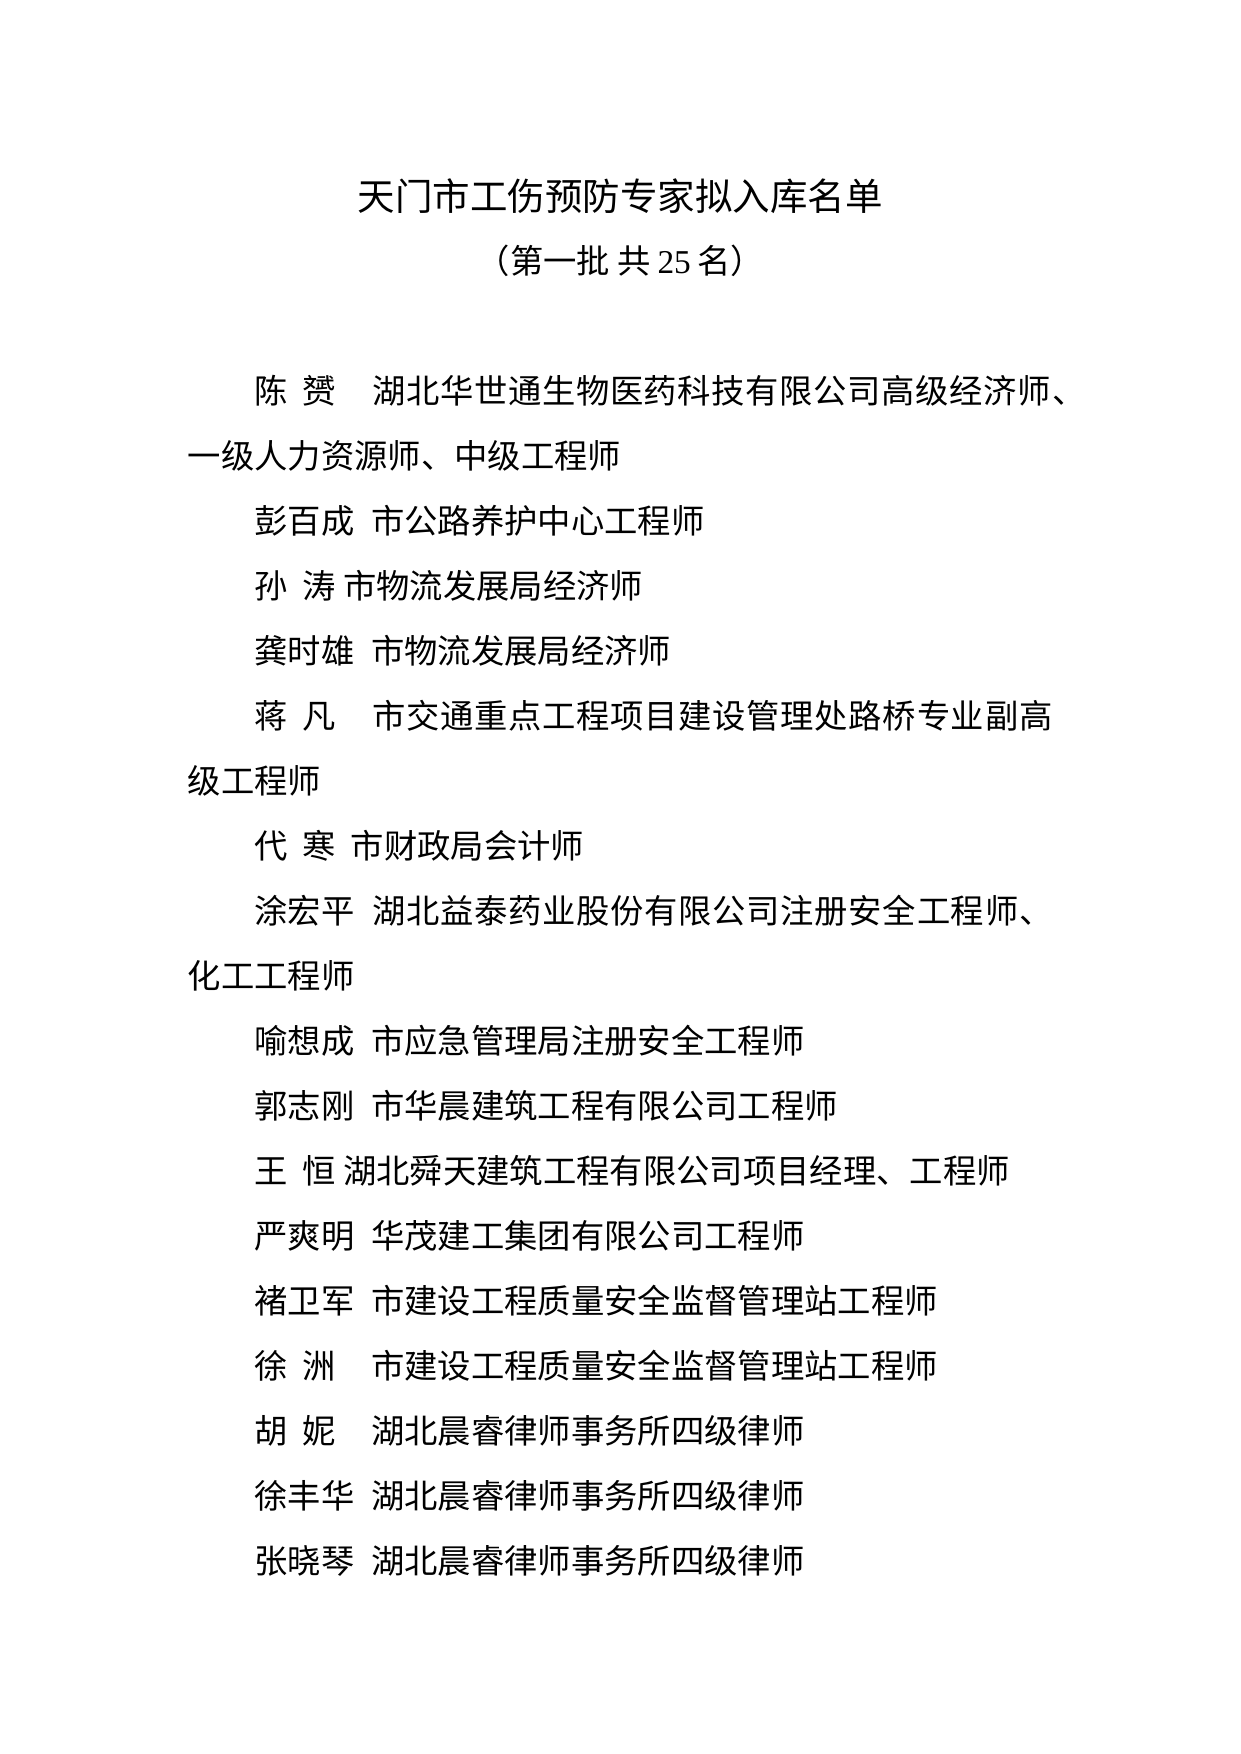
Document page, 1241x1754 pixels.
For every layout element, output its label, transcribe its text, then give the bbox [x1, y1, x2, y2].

text 徐丰华 湖北晨睿律师事务所四级律师 [187, 1462, 1053, 1527]
text 王 恒 湖北舜天建筑工程有限公司项目经理、工程师 [187, 1137, 1053, 1202]
text （第一批 共25名） [187, 227, 1053, 292]
text 陈 赟 湖北华世通生物医药科技有限公司高级经济师、一级人力资源师、中级工程师 [187, 357, 1053, 487]
text 涂宏平 湖北益泰药业股份有限公司注册安全工程师、化工工程师 [187, 877, 1053, 1007]
text 郭志刚 市华晨建筑工程有限公司工程师 [187, 1072, 1053, 1137]
text 孙 涛 市物流发展局经济师 [187, 552, 1053, 617]
text 龚时雄 市物流发展局经济师 [187, 617, 1053, 682]
text 代 寒 市财政局会计师 [187, 812, 1053, 877]
text 蒋 凡 市交通重点工程项目建设管理处路桥专业副高级工程师 [187, 682, 1053, 812]
text 褚卫军 市建设工程质量安全监督管理站工程师 [187, 1267, 1053, 1332]
text 张晓琴 湖北晨睿律师事务所四级律师 [187, 1527, 1053, 1592]
text 天门市工伤预防专家拟入库名单 [187, 162, 1053, 227]
text 严爽明 华茂建工集团有限公司工程师 [187, 1202, 1053, 1267]
text 胡 妮 湖北晨睿律师事务所四级律师 [187, 1397, 1053, 1462]
text 彭百成 市公路养护中心工程师 [187, 487, 1053, 552]
text 喻想成 市应急管理局注册安全工程师 [187, 1007, 1053, 1072]
text 徐 洲 市建设工程质量安全监督管理站工程师 [187, 1332, 1053, 1397]
